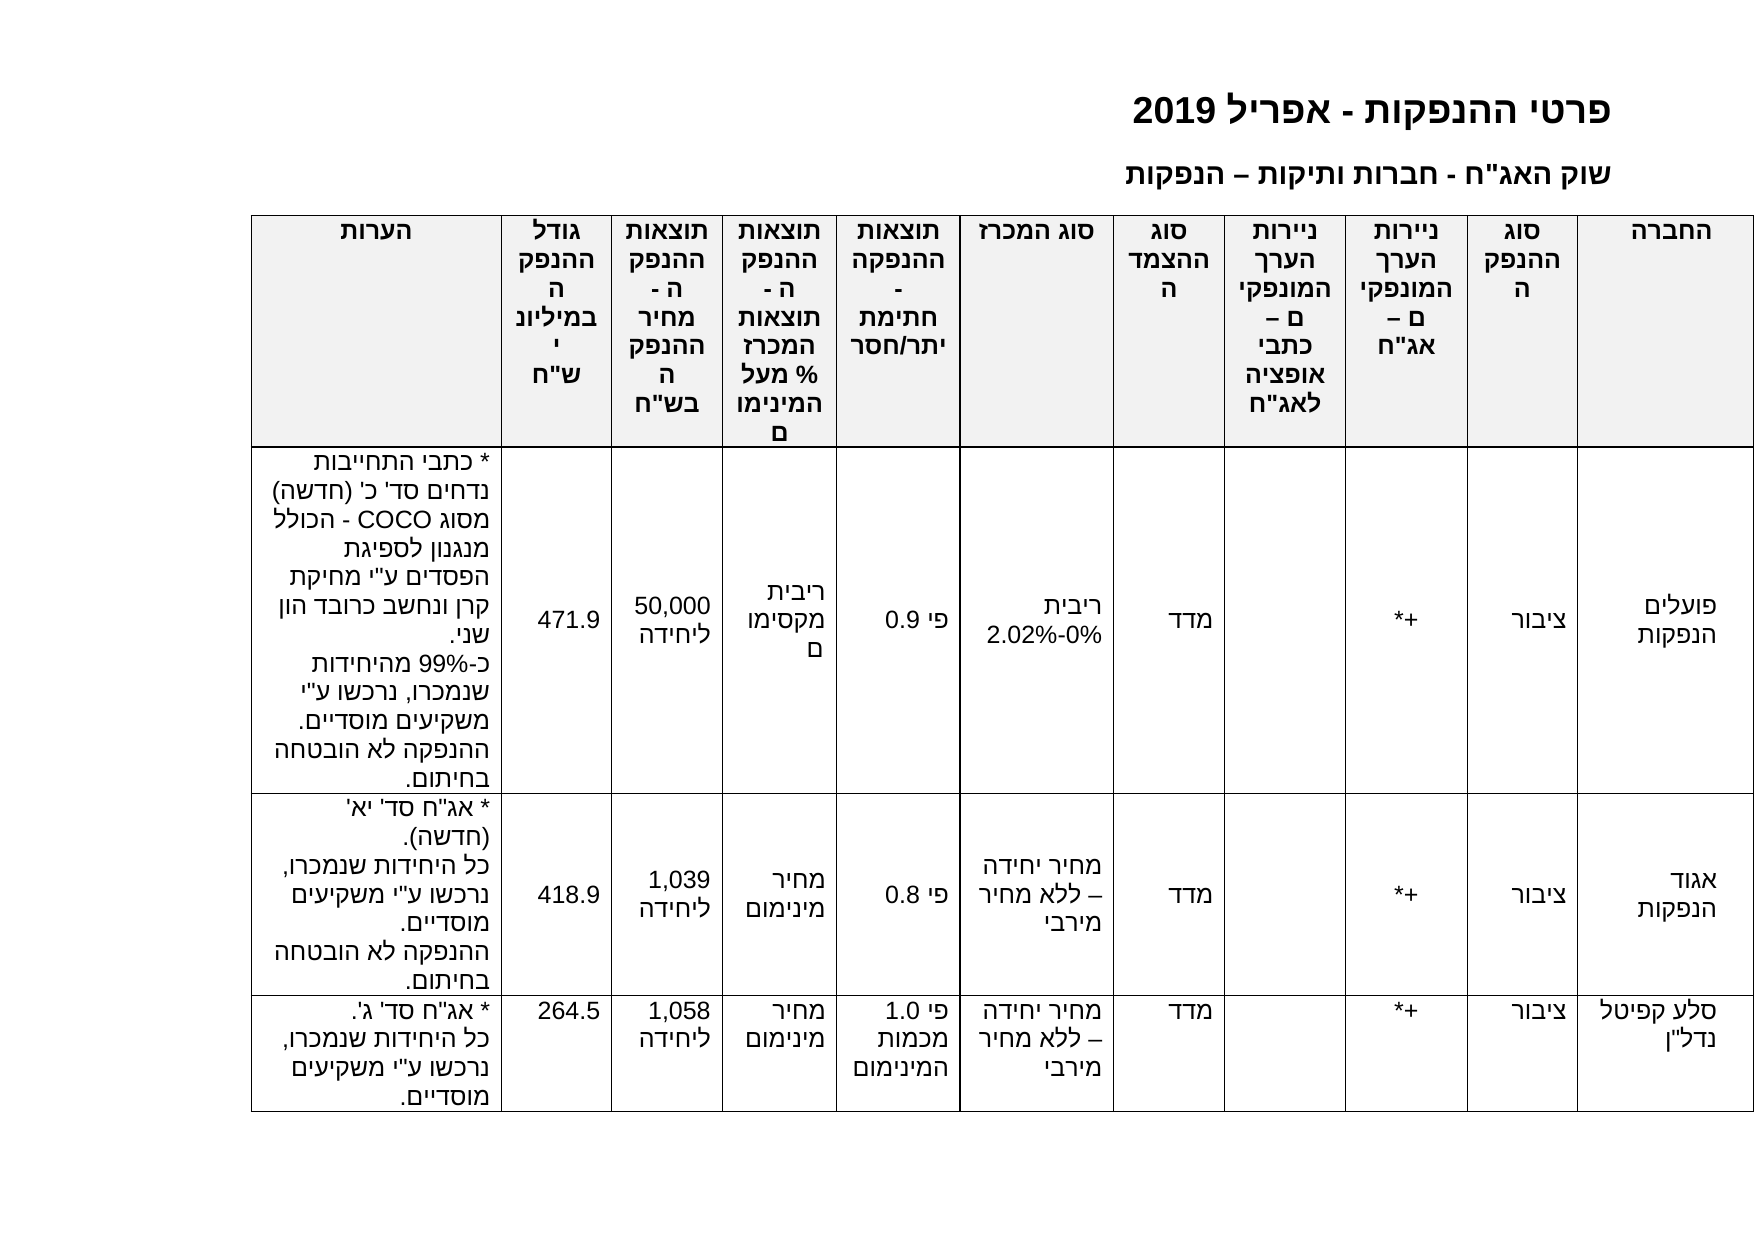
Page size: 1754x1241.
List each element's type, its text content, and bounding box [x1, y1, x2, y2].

table_cell * אג"ח סד' ג'. כל היחידות שנמכרו, נרכשו ע"י משקיעים מוסדיים. ההנפקה לא הובטחה בחיתום. [252, 996, 501, 1111]
table_cell סלע קפיטל נדל"ן [1578, 996, 1753, 1111]
table_header ניירות הערך המונפקים – אג"ח [1346, 216, 1467, 446]
table_cell [1225, 448, 1345, 792]
table_cell מחיר מינימום [723, 996, 836, 1111]
table_header החברה [1578, 216, 1753, 446]
table_cell מחיר מינימום [723, 794, 836, 995]
table_cell ציבור [1468, 996, 1577, 1111]
table_cell [1225, 794, 1345, 995]
table_header הערות [252, 216, 501, 446]
table_cell 418.9 [502, 794, 611, 995]
table_cell 264.5 [502, 996, 611, 1111]
table_cell [1225, 996, 1345, 1111]
table_cell מדד [1114, 794, 1224, 995]
table_header תוצאות ההנפקה - תוצאות המכרז % מעל המינימום [723, 216, 836, 446]
table_cell ריבית 0%-2.02% [961, 448, 1113, 792]
table_cell 50,000 ליחידה [612, 448, 722, 792]
table_cell ציבור [1468, 448, 1577, 792]
table_cell * אג"ח סד' יא' (חדשה). כל היחידות שנמכרו, נרכשו ע"י משקיעים מוסדיים. ההנפקה לא הובטחה בחיתום. [252, 794, 501, 995]
table_cell 471.9 [502, 448, 611, 792]
subtitle פרטי ההנפקות - אפריל 2019 [150, 89, 1612, 132]
table_cell מדד [1114, 448, 1224, 792]
table_cell ריבית מקסימום [723, 448, 836, 792]
table_cell פי 0.8 [837, 794, 959, 995]
table_header תוצאות ההנפקה - חתימת יתר/חסר [837, 216, 959, 446]
table_cell פי 0.9 [837, 448, 959, 792]
table_header גודל ההנפקה במיליוני ש"ח [502, 216, 611, 446]
table_cell אגוד הנפקות [1578, 794, 1753, 995]
table_header תוצאות ההנפקה - מחיר ההנפקה בש"ח [612, 216, 722, 446]
table_cell מחיר יחידה – ללא מחיר מירבי [961, 996, 1113, 1111]
table_cell מחיר יחידה – ללא מחיר מירבי [961, 794, 1113, 995]
table_cell ציבור [1468, 794, 1577, 995]
table_header סוג ההצמדה [1114, 216, 1224, 446]
table_cell +* [1346, 996, 1467, 1111]
subtitle שוק האג"ח - חברות ותיקות – הנפקות [150, 157, 1612, 190]
table_cell פי 1.0 מכמות המינימום [837, 996, 959, 1111]
table_cell * כתבי התחייבות נדחים סד' כ' (חדשה) מסוג COCO - הכולל מנגנון לספיגת הפסדים ע"י מחיקת קרן ונחשב כרובד הון שני. כ-99% מהיחידות שנמכרו, נרכשו ע"י משקיעים מוסדיים. ההנפקה לא הובטחה בחיתום. [252, 448, 501, 792]
table_cell מדד [1114, 996, 1224, 1111]
table_cell +* [1346, 448, 1467, 792]
table_cell 1,058 ליחידה [612, 996, 722, 1111]
table_header סוג המכרז [961, 216, 1113, 446]
table_header סוג ההנפקה [1468, 216, 1577, 446]
table_cell +* [1346, 794, 1467, 995]
table_cell 1,039 ליחידה [612, 794, 722, 995]
table_cell פועלים הנפקות [1578, 448, 1753, 792]
table_header ניירות הערך המונפקים – כתבי אופציה לאג"ח [1225, 216, 1345, 446]
